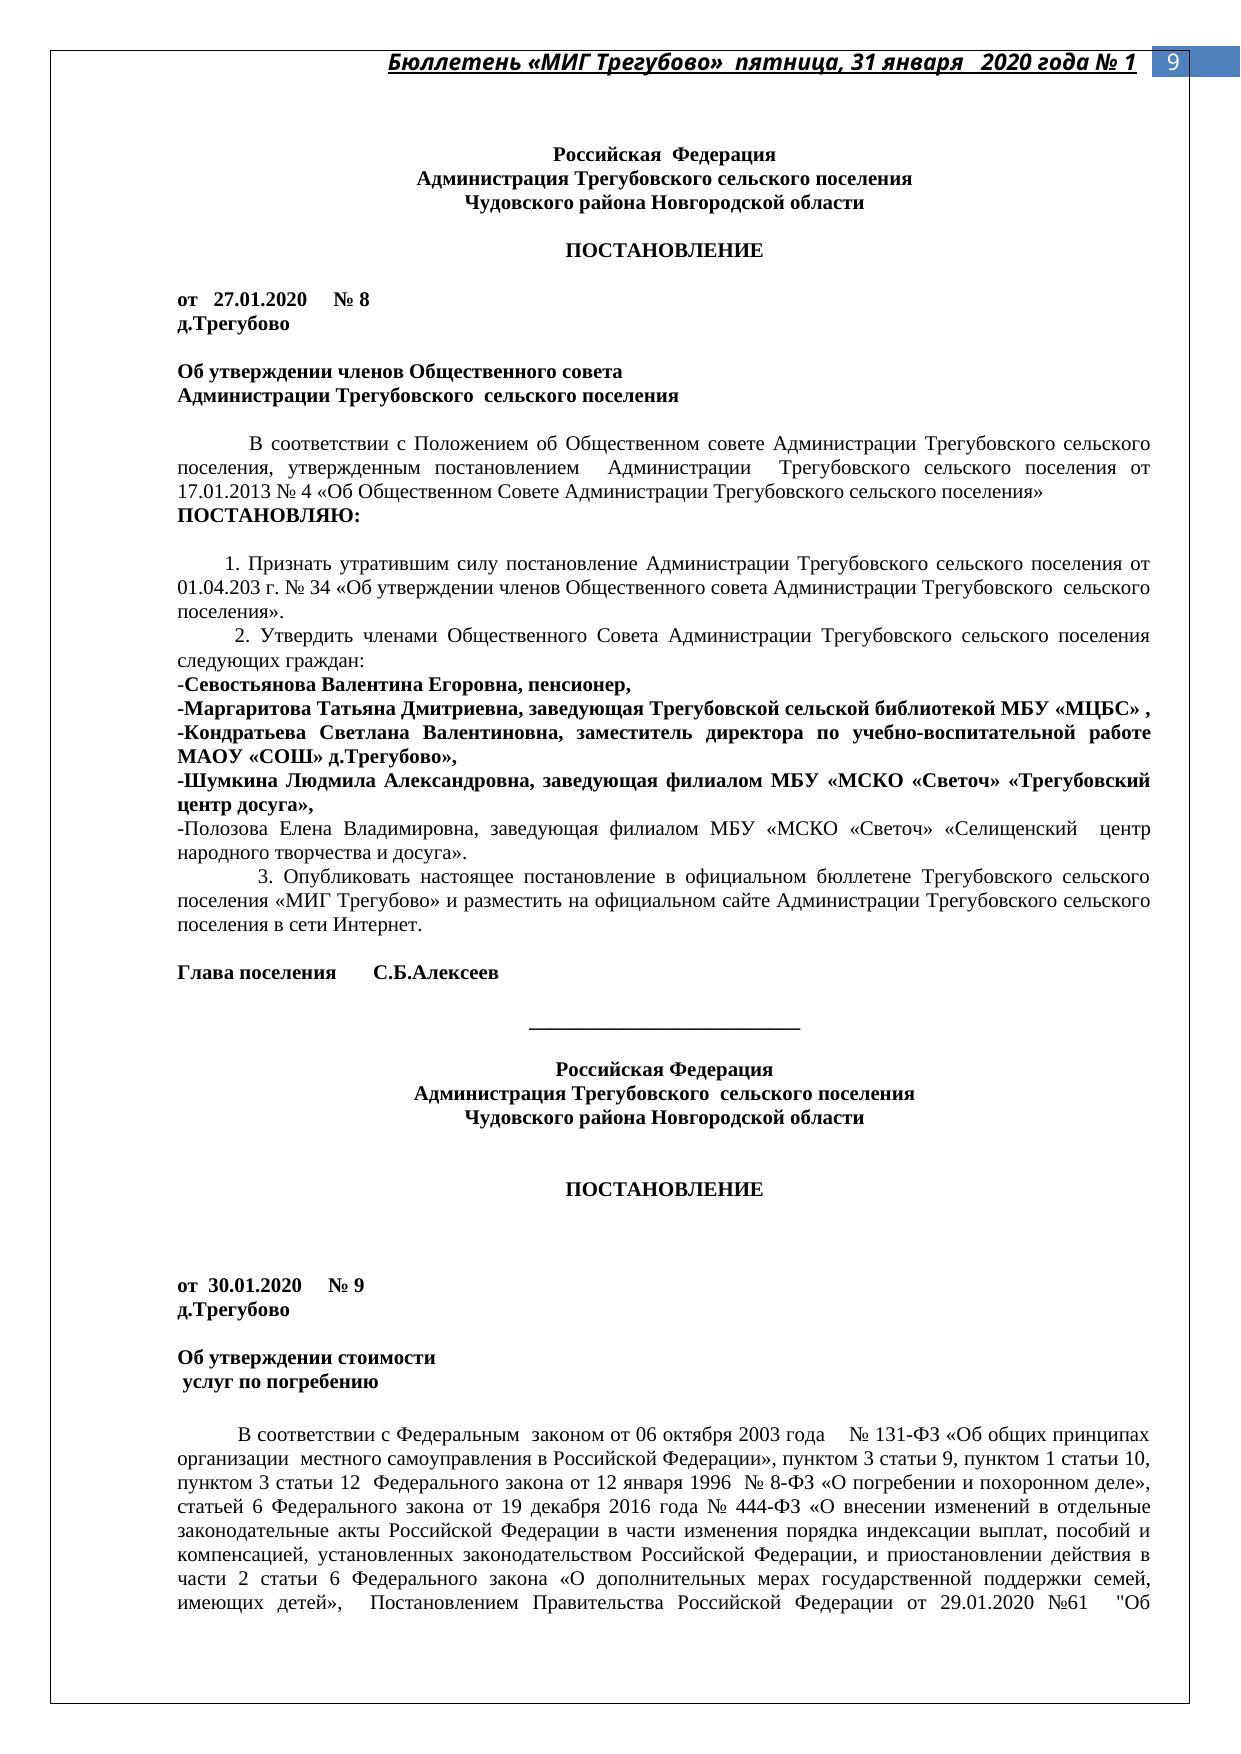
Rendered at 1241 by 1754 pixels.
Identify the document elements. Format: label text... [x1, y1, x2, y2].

text Об утверждении членов Общественного совета [177, 359, 1152, 383]
text Российская Федерация [177, 142, 1152, 166]
text -Севостьянова Валентина Егоровна, пенсионер, [177, 672, 1152, 696]
text -Шумкина Людмила Александровна, заведующая филиалом МБУ «МСКО «Светоч» «Трегубовский центр досуга», [177, 768, 1152, 816]
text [177, 1421, 1152, 1614]
text 1. Признать утратившим силу постановление Администрации Трегубовского сельского поселения от 01.04.203 г. № 34 «Об утверждении членов Общественного совета Администрации Трегубовского сельского поселения». [177, 551, 1152, 623]
text 2. Утвердить членами Общественного Совета Администрации Трегубовского сельского поселения следующих граждан: [177, 623, 1152, 672]
text Администрация Трегубовского сельского поселения [177, 1081, 1152, 1105]
text Администрации Трегубовского сельского поселения [177, 383, 1152, 407]
text Администрация Трегубовского сельского поселения [177, 166, 1152, 190]
text Чудовского района Новгородской области [177, 190, 1152, 214]
text от 30.01.2020 № 9 [177, 1273, 1152, 1297]
text Глава поселения С.Б.Алексеев [177, 960, 1152, 984]
table_header Об утверждении стоимости услуг по погребению [166, 1345, 627, 1393]
text д.Трегубово [177, 1297, 1152, 1321]
text -Маргаритова Татьяна Дмитриевна, заведующая Трегубовской сельской библиотекой МБУ «МЦБС» , [177, 696, 1152, 720]
text 3. Опубликовать настоящее постановление в официальном бюллетене Трегубовского сельского поселения «МИГ Трегубово» и разместить на официальном сайте Администрации Трегубовского сельского поселения в сети Интернет. [177, 864, 1152, 936]
text ПОСТАНОВЛЕНИЕ [177, 238, 1152, 262]
text ПОСТАНОВЛЕНИЕ [177, 1177, 1152, 1201]
text В соответствии с Положением об Общественном совете Администрации Трегубовского сельского поселения, утвержденным постановлением Администрации Трегубовского сельского поселения от 17.01.2013 № 4 «Об Общественном Совете Администрации Трегубовского сельского поселения» [177, 431, 1152, 503]
text от 27.01.2020 № 8 [177, 287, 1152, 311]
text д.Трегубово [177, 311, 1152, 335]
text Российская Федерация [177, 1057, 1152, 1081]
text -Полозова Елена Владимировна, заведующая филиалом МБУ «МСКО «Светоч» «Селищенский центр народного творчества и досуга». [177, 816, 1152, 864]
text Чудовского района Новгородской области [177, 1105, 1152, 1129]
text __________________________ [177, 1008, 1152, 1032]
text -Кондратьева Светлана Валентиновна, заместитель директора по учебно-воспитательной работе МАОУ «СОШ» д.Трегубово», [177, 720, 1152, 768]
text ПОСТАНОВЛЯЮ: [177, 503, 1152, 527]
